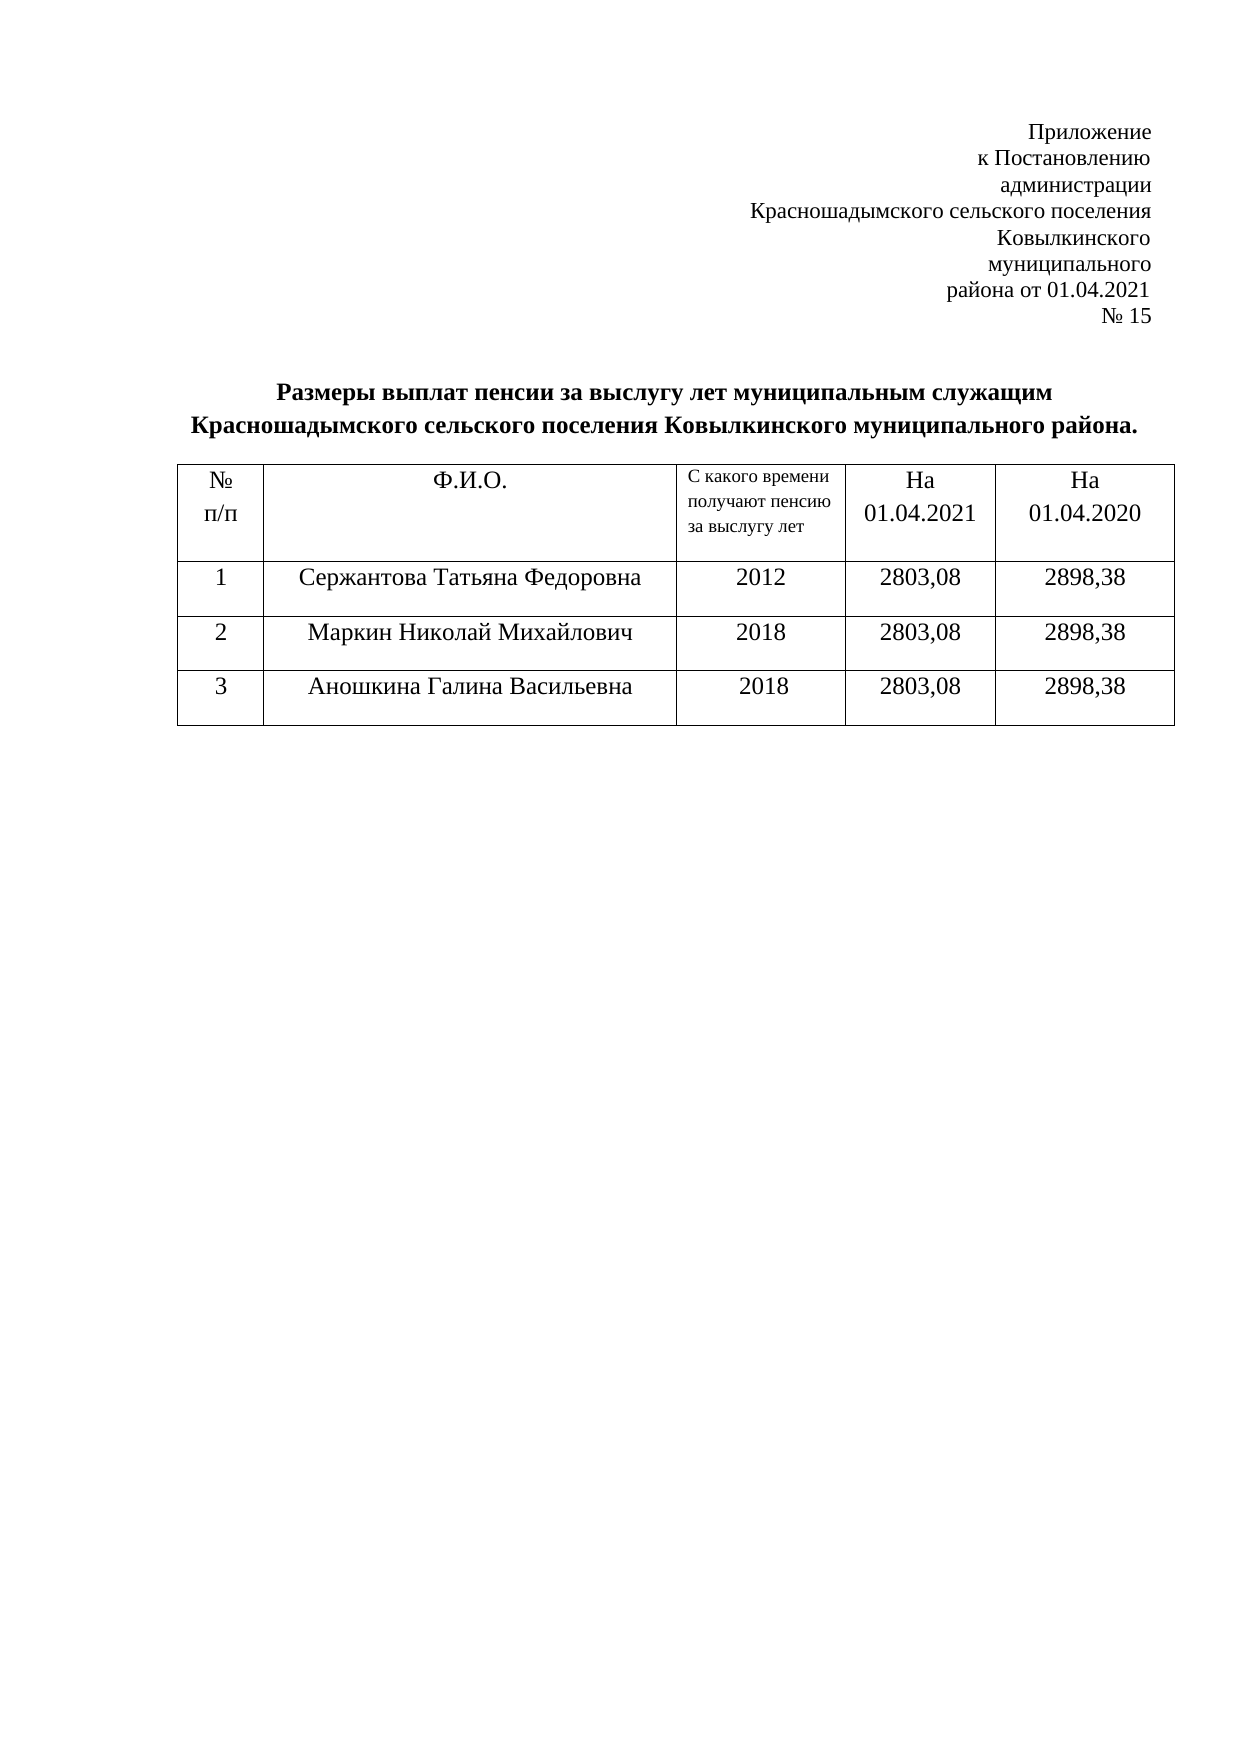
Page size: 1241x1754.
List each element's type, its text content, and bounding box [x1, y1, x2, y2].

table_cell Сержантова Татьяна Федоровна [264, 562, 676, 616]
table_cell 2803,08 [846, 617, 995, 670]
table_cell Маркин Николай Михайлович [264, 617, 676, 670]
text района от 01.04.2021 № 15 [177, 276, 1152, 329]
table_cell 2018 [677, 617, 845, 670]
table_cell 2803,08 [846, 671, 995, 724]
table_header На 01.04.2021 [846, 465, 995, 561]
text Размеры выплат пенсии за выслугу лет муниципальным служащим Красношадымского сельского поселения Ковылкинского муниципального района. [177, 377, 1152, 439]
text Ковылкинского муниципального [177, 223, 1152, 276]
table_header Ф.И.О. [264, 465, 676, 561]
table_header С какого времени получают пенсию за выслугу лет [677, 465, 845, 561]
table_cell 3 [178, 671, 263, 724]
table_cell 2898,38 [996, 671, 1174, 724]
table_cell 2803,08 [846, 562, 995, 616]
table_cell 2898,38 [996, 617, 1174, 670]
table_header На 01.04.2020 [996, 465, 1174, 561]
table_cell 2018 [677, 671, 845, 724]
text Приложение [177, 118, 1152, 144]
text Красношадымского сельского поселения [177, 197, 1152, 223]
text к Постановлению администрации [177, 144, 1152, 197]
table_cell 1 [178, 562, 263, 616]
table_cell Аношкина Галина Васильевна [264, 671, 676, 724]
table_cell 2012 [677, 562, 845, 616]
table_cell 2 [178, 617, 263, 670]
table_header № п/п [178, 465, 263, 561]
table_cell 2898,38 [996, 562, 1174, 616]
